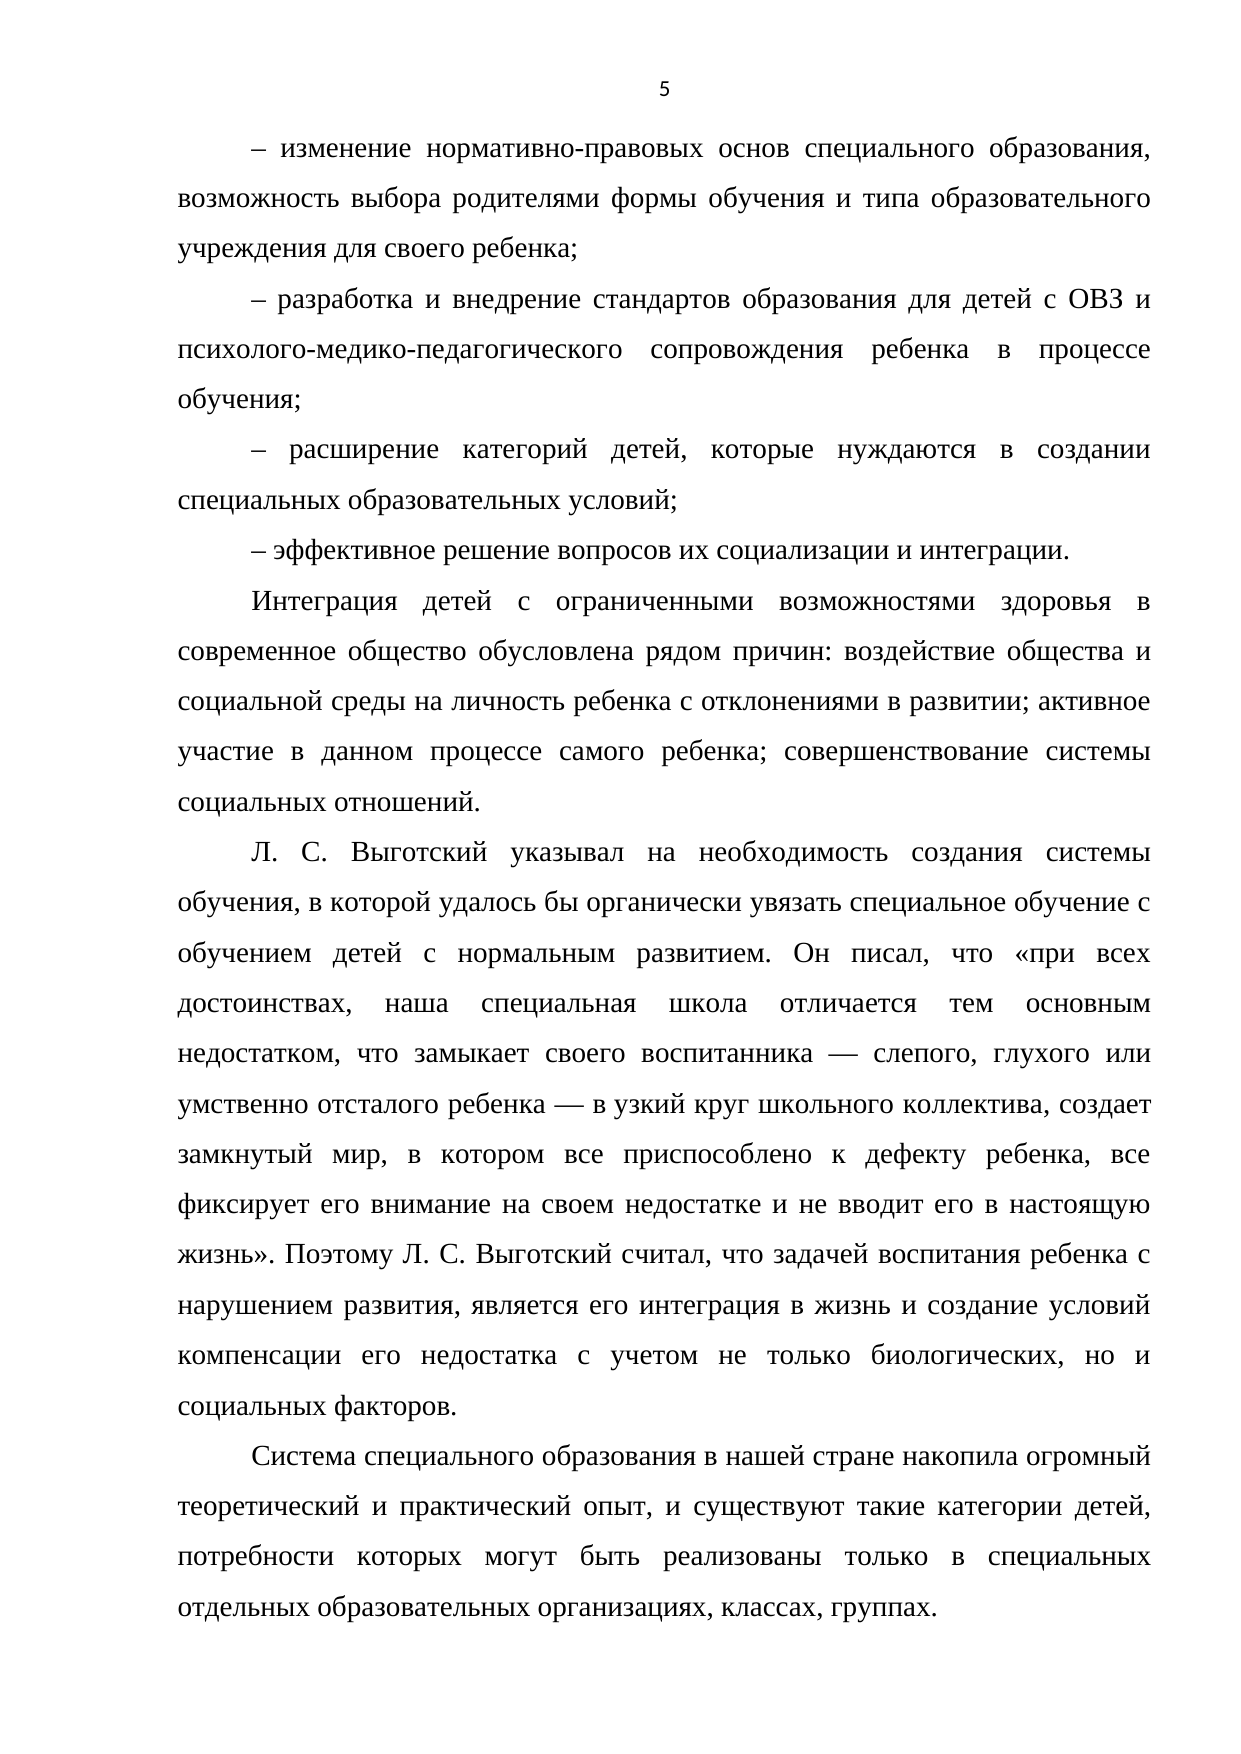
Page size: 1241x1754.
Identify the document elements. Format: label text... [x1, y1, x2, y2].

text Система специального образования в нашей стране накопила огромный теоретический и практический опыт, и существуют такие категории детей, потребности которых могут быть реализованы только в специальных отдельных образовательных организациях, классах, группах. [177, 1438, 1152, 1622]
text Интеграция детей с ограниченными возможностями здоровья в современное общество обусловлена рядом причин: воздействие общества и социальной среды на личность ребенка с отклонениями в развитии; активное участие в данном процессе самого ребенка; совершенствование системы социальных отношений. [177, 583, 1152, 817]
text – разработка и внедрение стандартов образования для детей с ОВЗ и психолого-медико-педагогического сопровождения ребенка в процессе обучения; [177, 281, 1152, 415]
text – изменение нормативно-правовых основ специального образования, возможность выбора родителями формы обучения и типа образовательного учреждения для своего ребенка; [177, 130, 1152, 264]
text – эффективное решение вопросов их социализации и интеграции. [177, 532, 1152, 566]
text Л. С. Выготский указывал на необходимость создания системы обучения, в которой удалось бы органически увязать специальное обучение с обучением детей с нормальным развитием. Он писал, что «при всех достоинствах, наша специальная школа отличается тем основным недостатком, что замыкает своего воспитанника — слепого, глухого или умственно отсталого ребенка — в узкий круг школьного коллектива, создает замкнутый мир, в котором все приспособлено к дефекту ребенка, все фиксирует его внимание на своем недостатке и не вводит его в настоящую жизнь». Поэтому Л. С. Выготский считал, что задачей воспитания ребенка с нарушением развития, является его интеграция в жизнь и создание условий компенсации его недостатка с учетом не только биологических, но и социальных факторов. [177, 834, 1152, 1421]
text – расширение категорий детей, которые нуждаются в создании специальных образовательных условий; [177, 432, 1152, 516]
